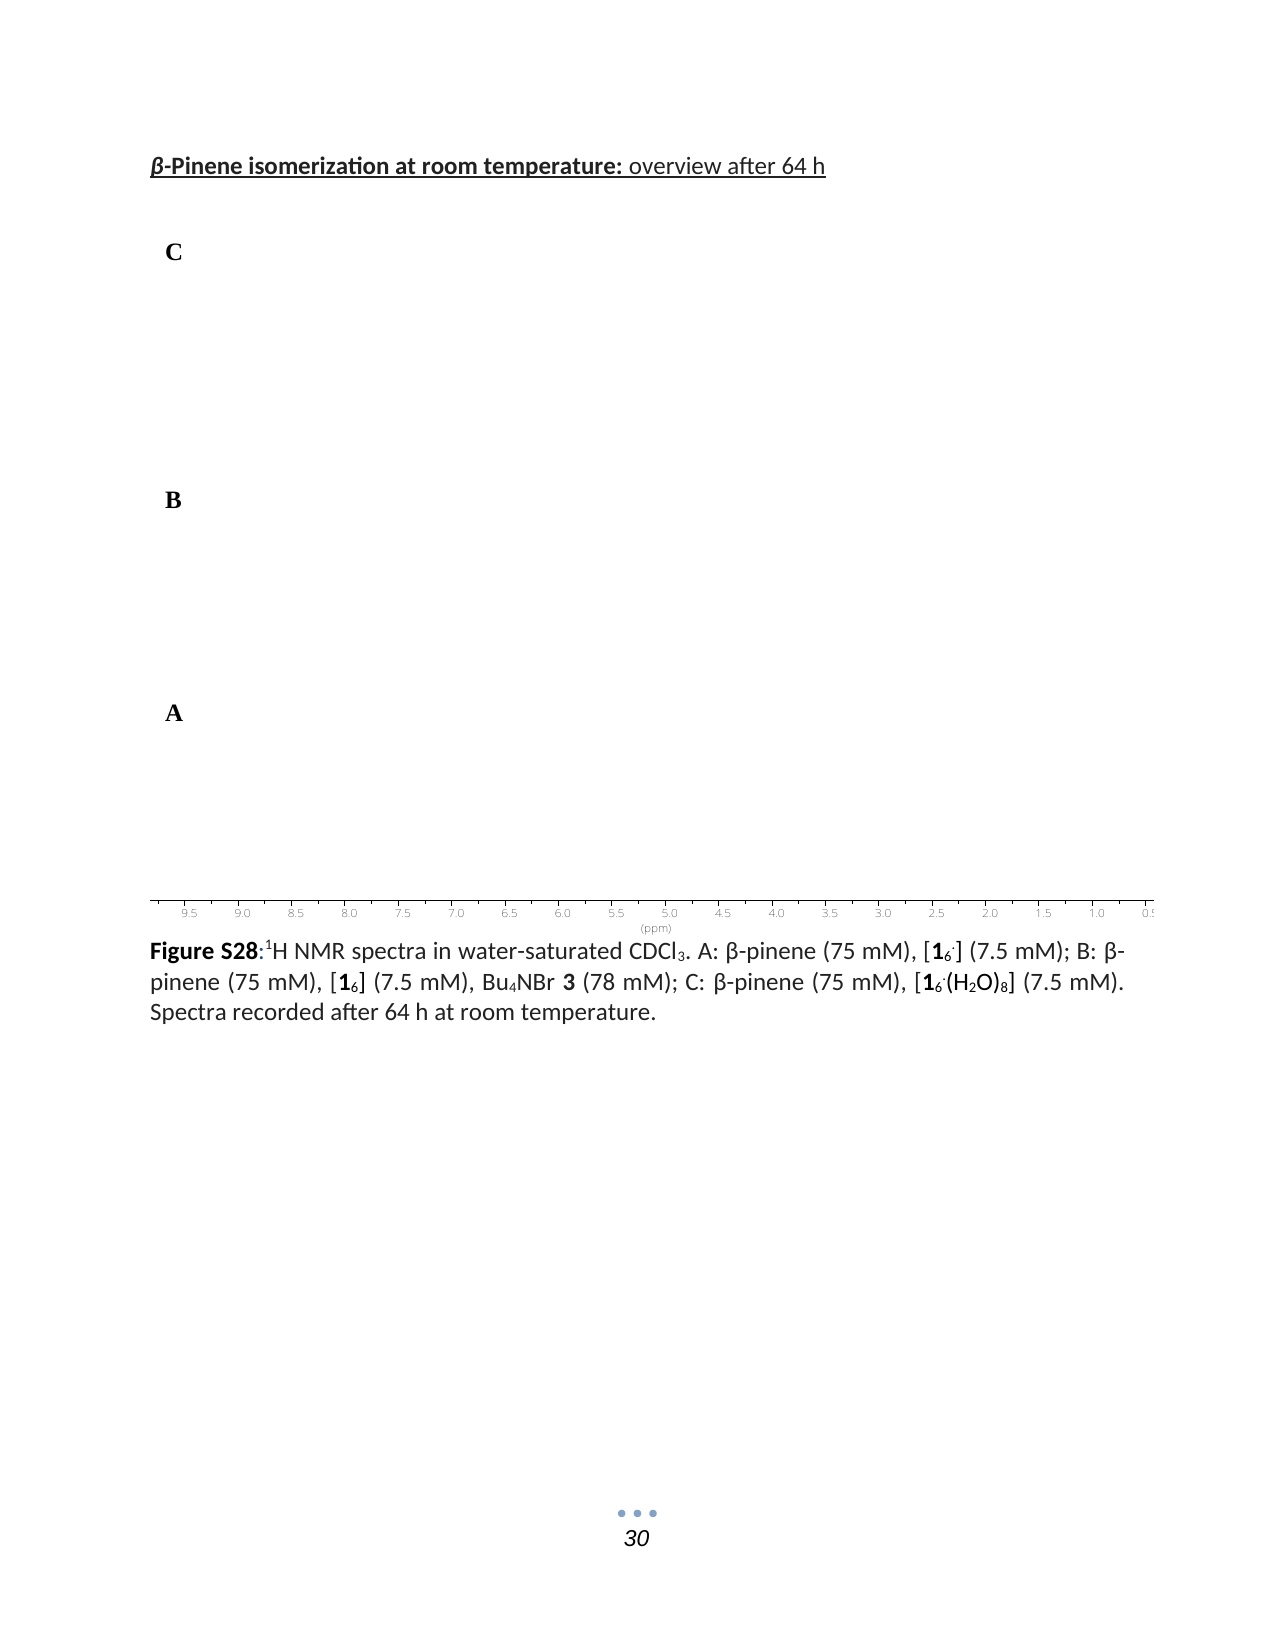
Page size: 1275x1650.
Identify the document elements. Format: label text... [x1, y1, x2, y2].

text β-Pinene isomerization at room temperature: overview after 64 h [150, 150, 1125, 181]
text Figure S28:1H NMR spectra in water-saturated CDCl3. A: β-pinene (75 mM), [16.] (7.5 mM); B: β-pinene (75 mM), [16] (7.5 mM), Bu4NBr 3 (78 mM); C: β-pinene (75 mM), [16.(H2O)8] (7.5 mM). Spectra recorded after 64 h at room temperature. [150, 935, 1125, 1027]
